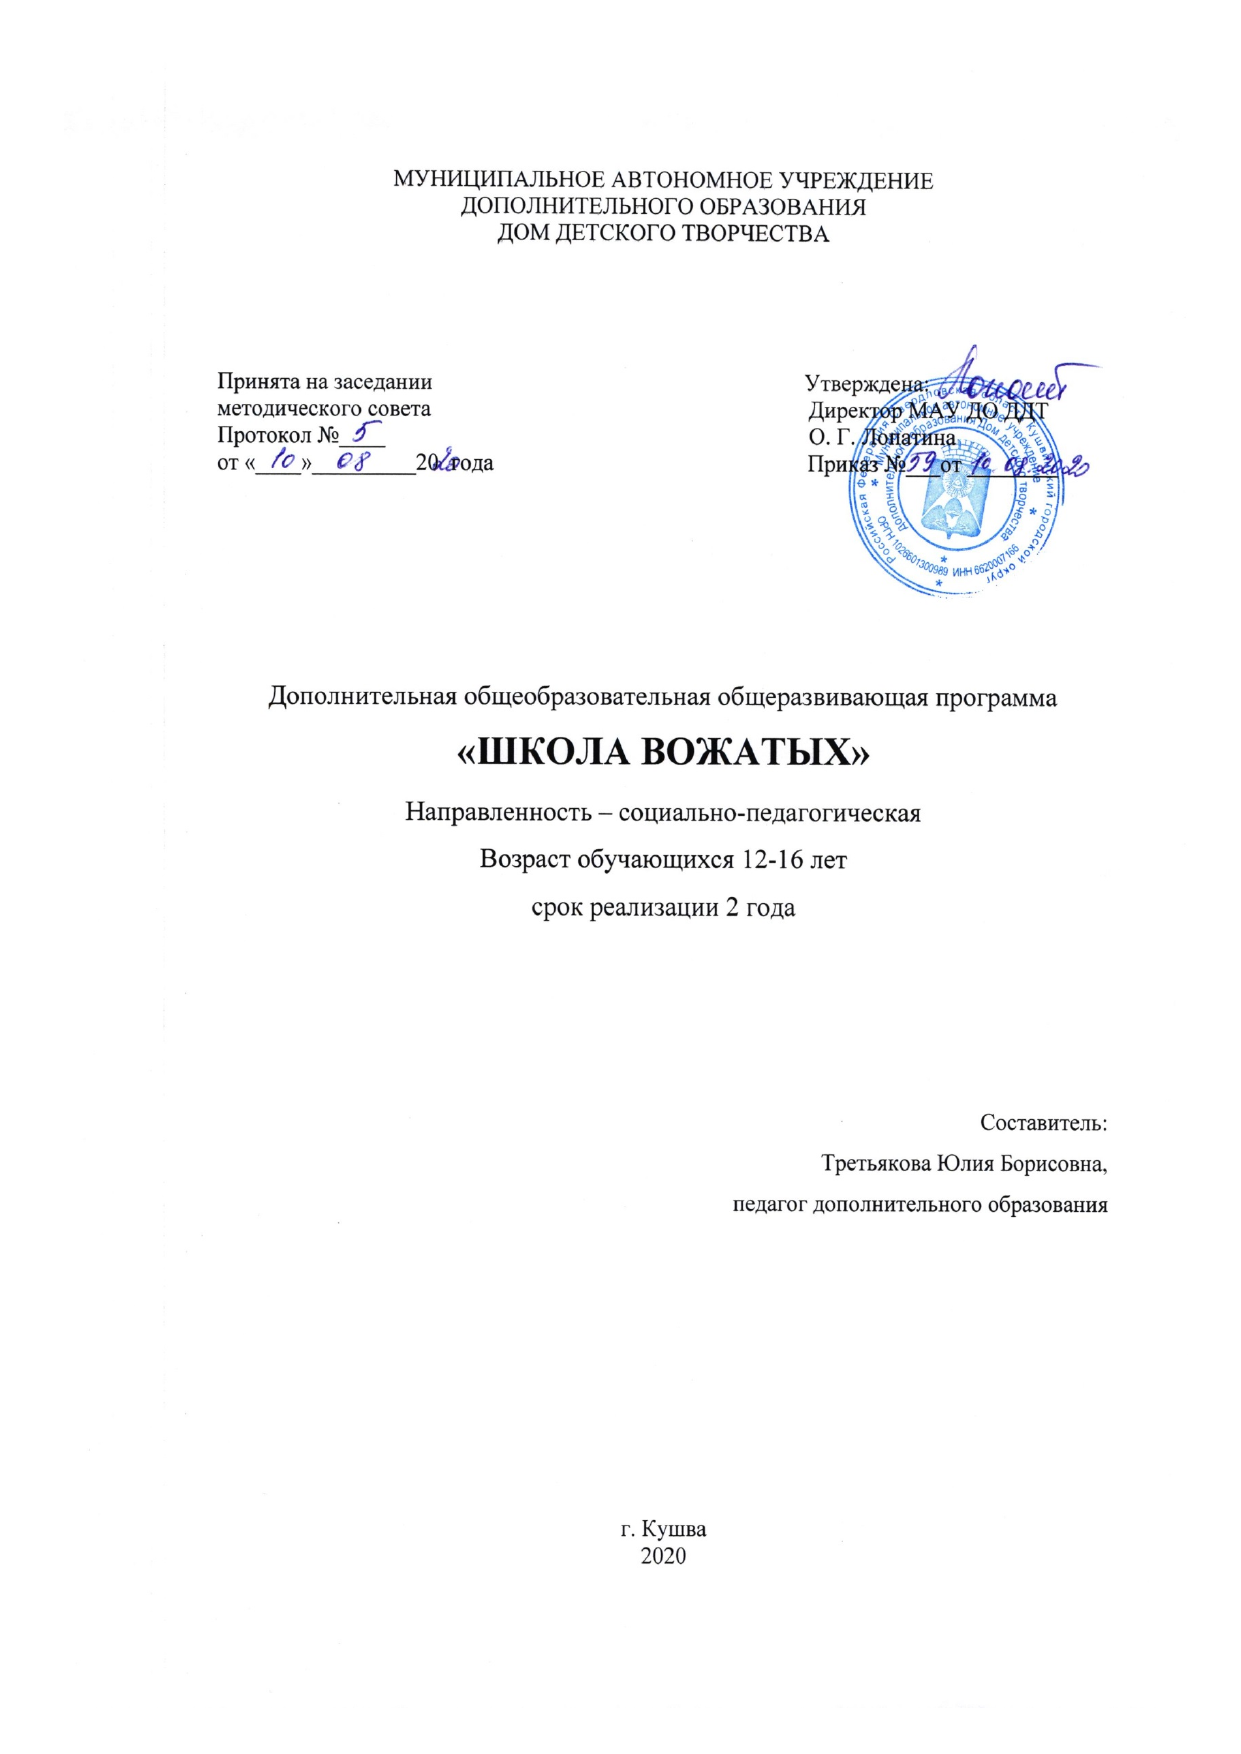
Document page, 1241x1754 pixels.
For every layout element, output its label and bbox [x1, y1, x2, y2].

picture [64, 62, 1188, 1708]
